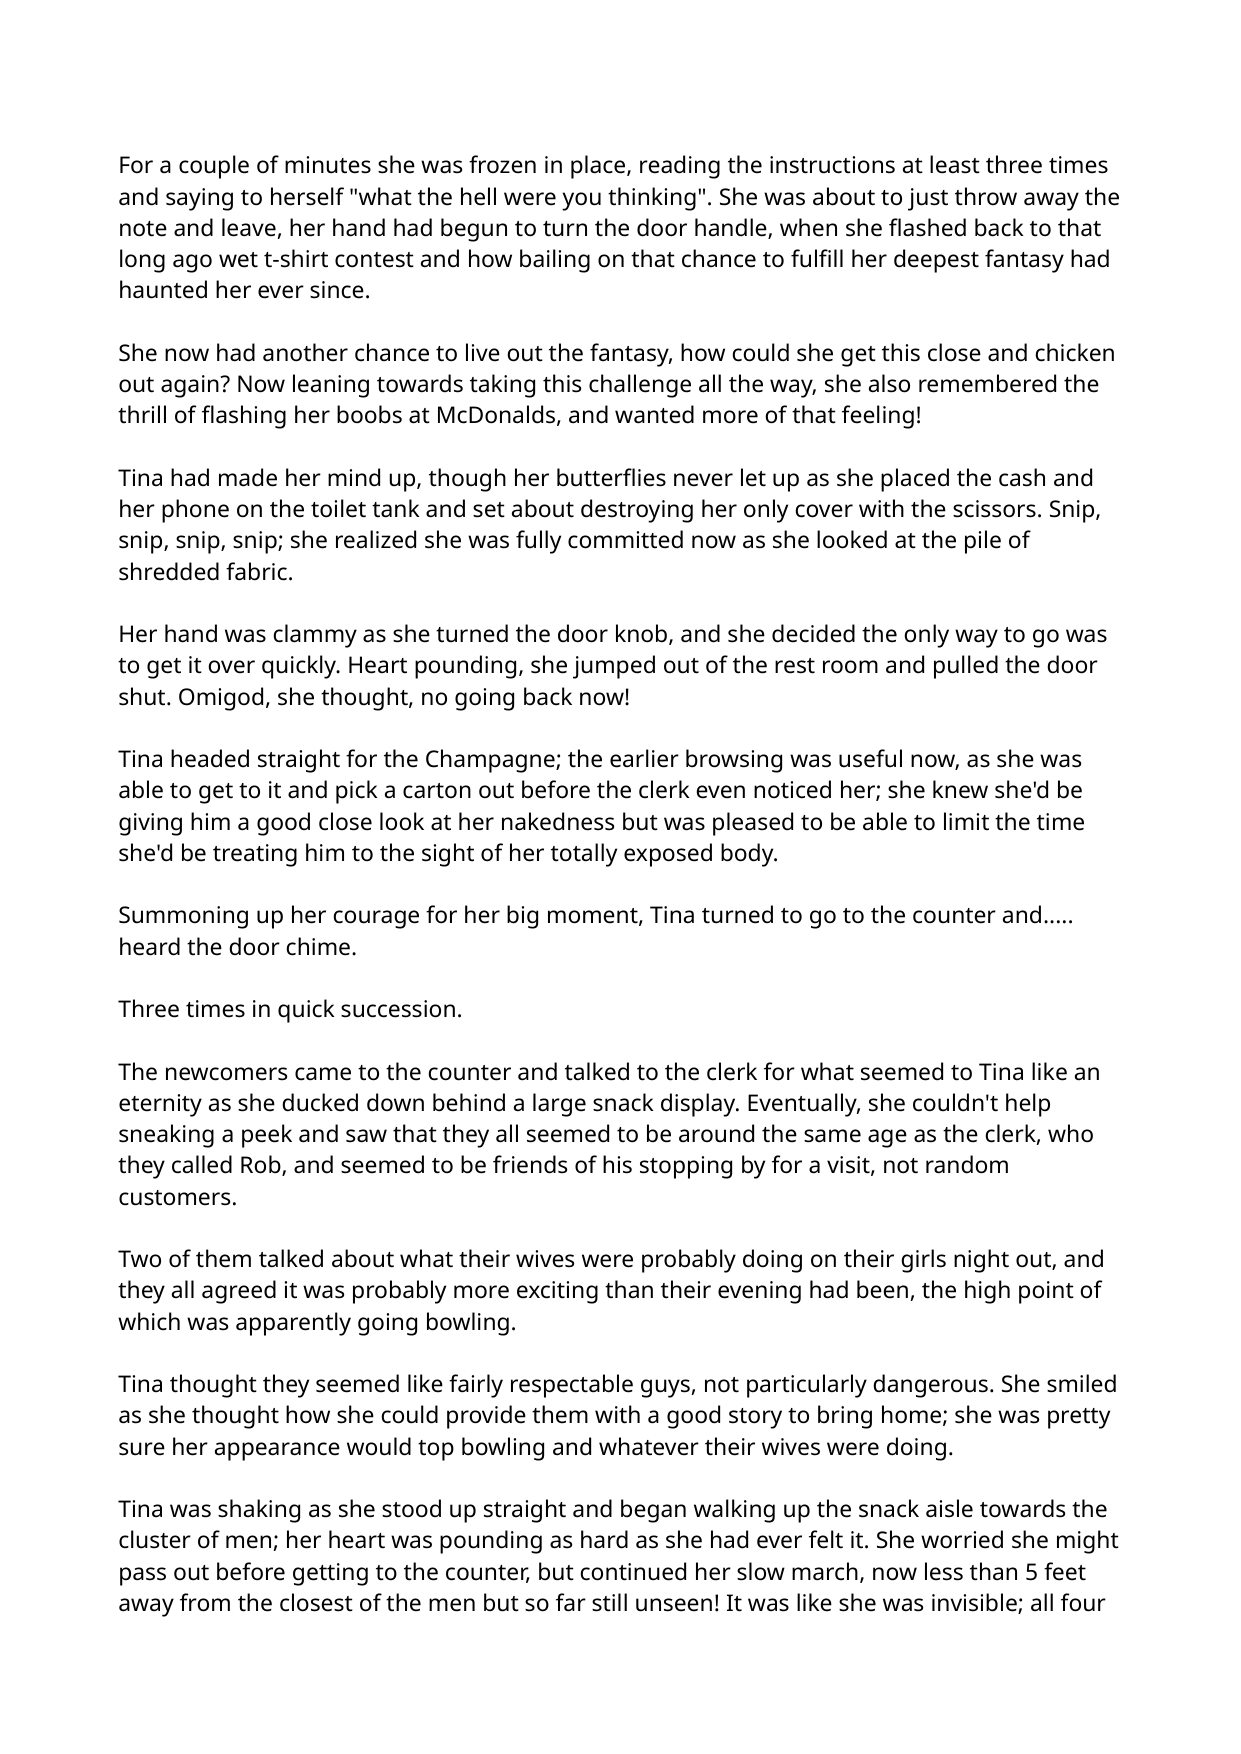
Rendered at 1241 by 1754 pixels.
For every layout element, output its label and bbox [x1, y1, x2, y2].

text [118, 118, 1122, 1618]
